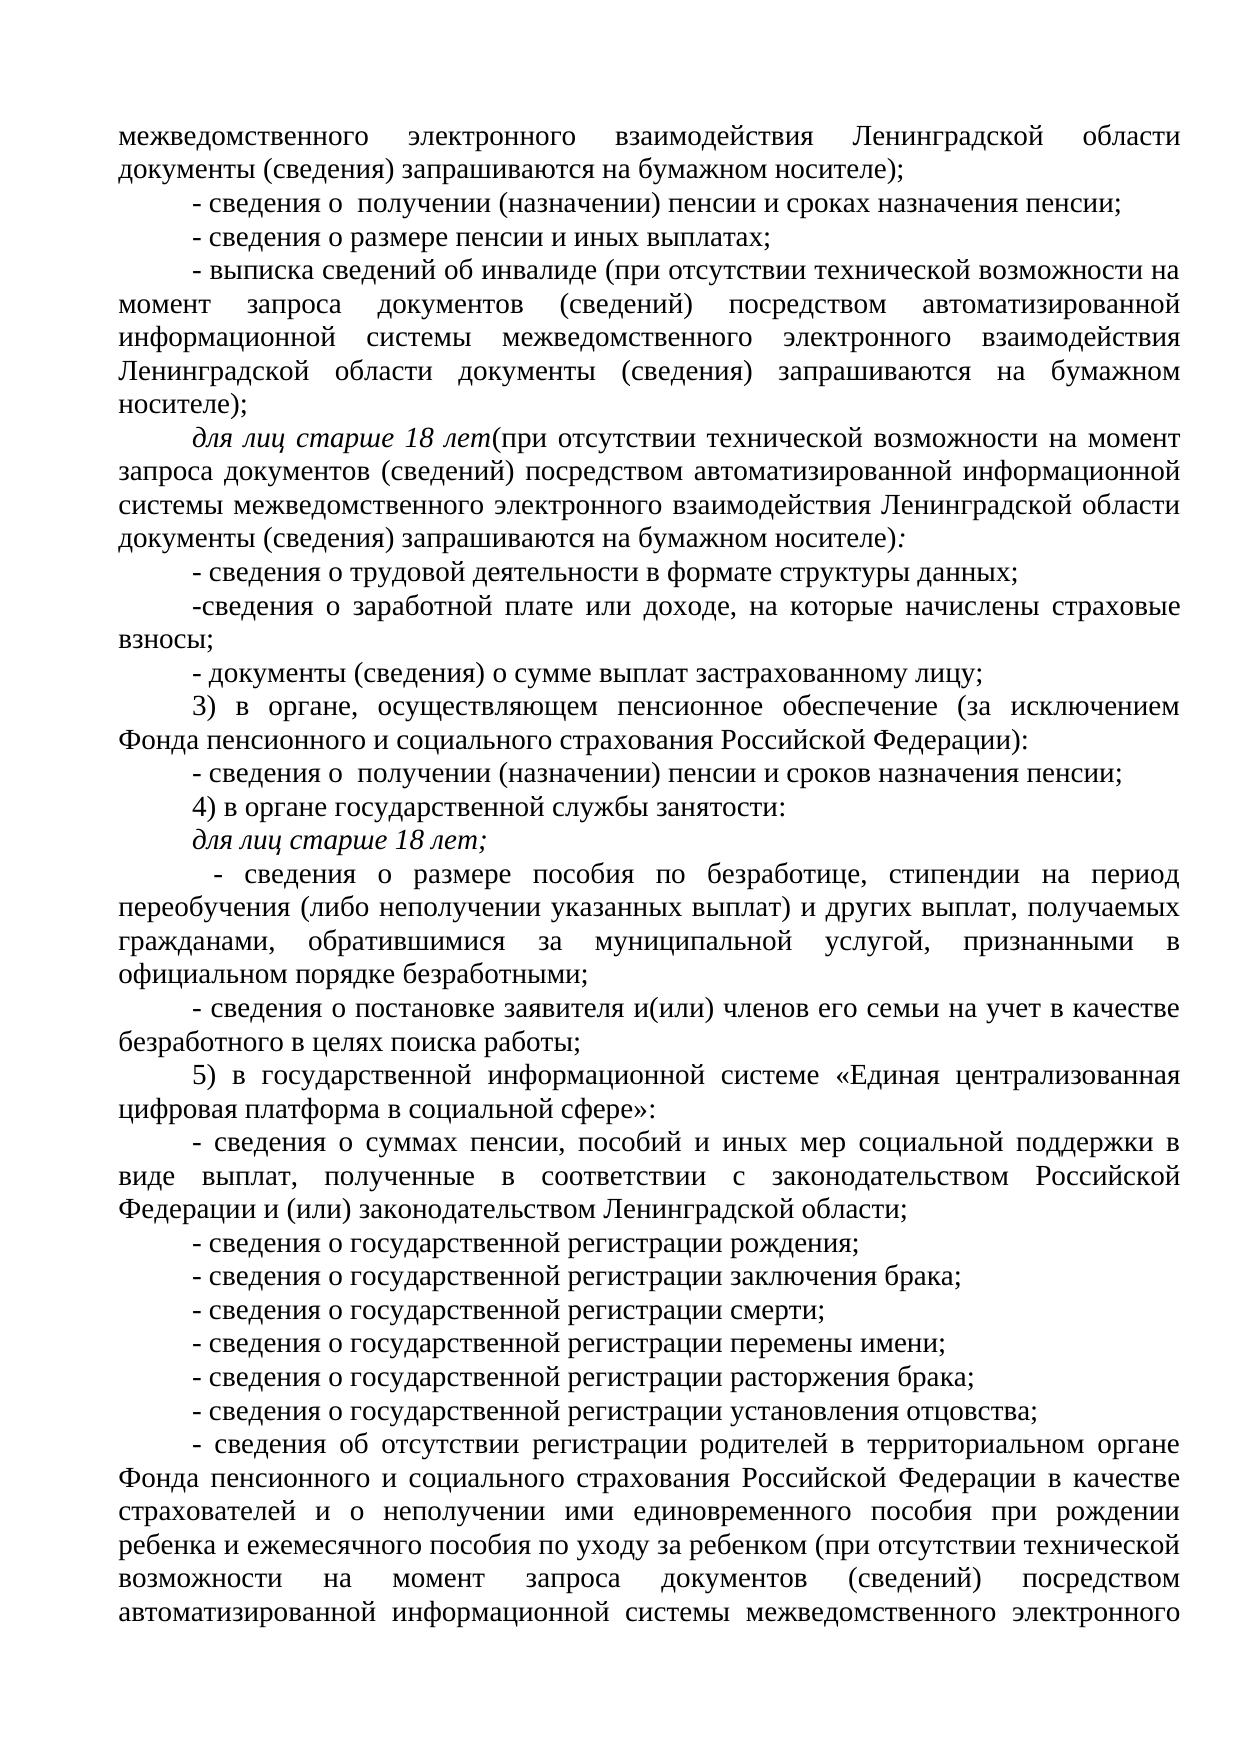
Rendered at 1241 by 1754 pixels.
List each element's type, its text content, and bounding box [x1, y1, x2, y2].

text 4) в органе государственной службы занятости: [118, 789, 224, 822]
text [118, 118, 1181, 185]
text - сведения о государственной регистрации заключения брака; [118, 1258, 1181, 1292]
text - сведения о получении (назначении) пенсии и сроках назначения пенсии; [118, 185, 1181, 219]
text для лиц старше 18 лет(при отсутствии технической возможности на момент запроса документов (сведений) посредством автоматизированной информационной системы межведомственного электронного взаимодействия Ленинградской области документы (сведения) запрашиваются на бумажном носителе): [118, 420, 1181, 554]
text - сведения о размере пособия по безработице, стипендии на период переобучения (либо неполучении указанных выплат) и других выплат, получаемых гражданами, обратившимися за муниципальной услугой, признанными в официальном порядке безработными; [118, 856, 1181, 990]
text 5) в государственной информационной системе «Единая централизованная цифровая платформа в социальной сфере»: [118, 1057, 1181, 1124]
text - сведения о государственной регистрации рождения; [118, 1225, 1181, 1258]
text - сведения о постановке заявителя и(или) членов его семьи на учет в качестве безработного в целях поиска работы; [118, 990, 1181, 1057]
text - сведения о государственной регистрации перемены имени; [118, 1326, 1181, 1359]
text 3) в органе, осуществляющем пенсионное обеспечение (за исключением Фонда пенсионного и социального страхования Российской Федерации): [118, 688, 1181, 755]
text -сведения о заработной плате или доходе, на которые начислены страховые взносы; [118, 588, 1181, 655]
text - выписка сведений об инвалиде (при отсутствии технической возможности на момент запроса документов (сведений) посредством автоматизированной информационной системы межведомственного электронного взаимодействия Ленинградской области документы (сведения) запрашиваются на бумажном носителе); [118, 252, 1181, 420]
text - сведения о получении (назначении) пенсии и сроков назначения пенсии; [118, 755, 1181, 789]
text - сведения о государственной регистрации смерти; [118, 1292, 1181, 1326]
text - сведения о размере пенсии и иных выплатах; [118, 219, 1181, 252]
text - сведения о государственной регистрации расторжения брака; [118, 1359, 1181, 1393]
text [118, 1426, 1181, 1627]
text для лиц старше 18 лет; [118, 822, 1181, 856]
text 4) в органе государственной службы занятости: [778, 789, 1181, 822]
text - документы (сведения) о сумме выплат застрахованному лицу; [118, 655, 1181, 688]
text - сведения о государственной регистрации установления отцовства; [118, 1393, 1181, 1426]
text - сведения о суммах пенсии, пособий и иных мер социальной поддержки в виде выплат, полученные в соответствии с законодательством Российской Федерации и (или) законодательством Ленинградской области; [118, 1124, 1181, 1225]
text - сведения о трудовой деятельности в формате структуры данных; [118, 554, 1181, 588]
